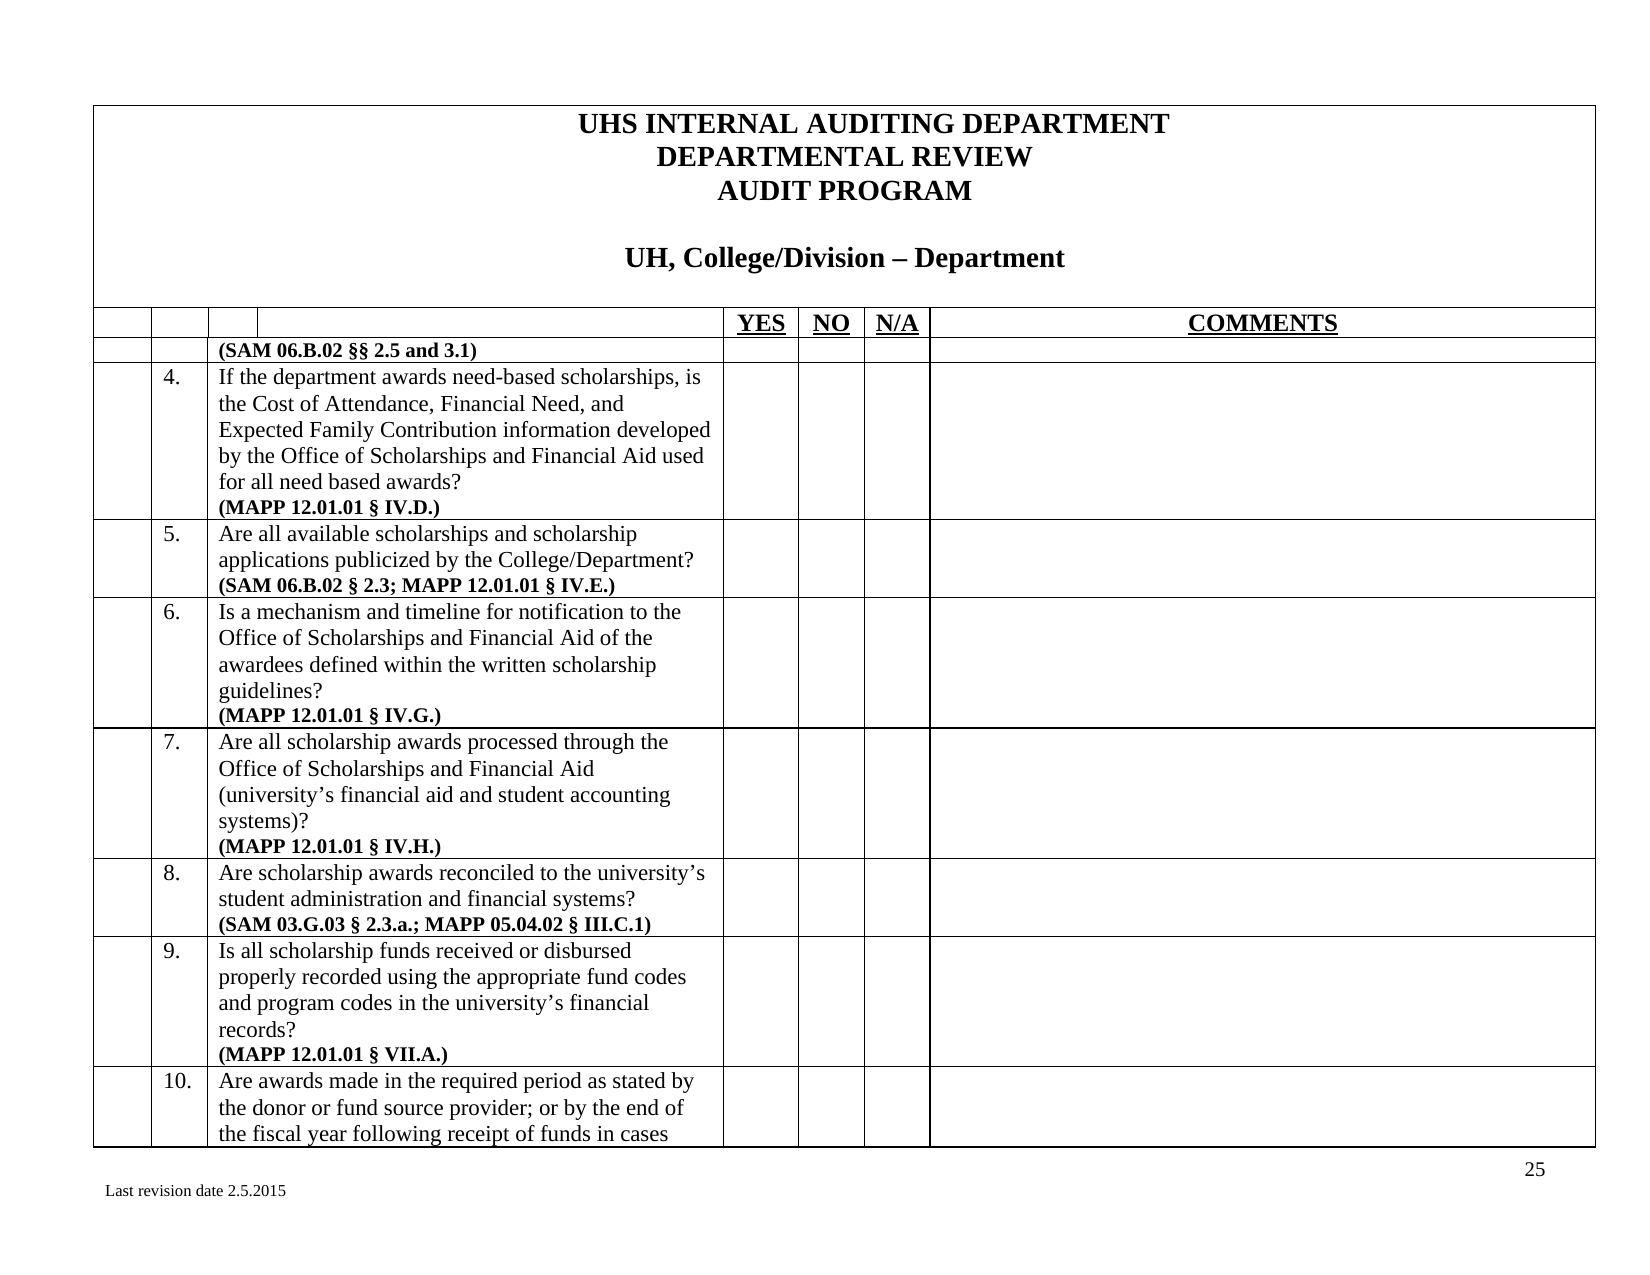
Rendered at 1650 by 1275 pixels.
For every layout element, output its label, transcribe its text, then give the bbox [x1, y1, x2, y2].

table_cell 4. [152, 363, 207, 519]
table_cell [94, 598, 151, 727]
table_cell [931, 520, 1595, 597]
table_cell [94, 937, 151, 1066]
table_cell [724, 598, 798, 727]
table_cell [724, 937, 798, 1066]
table_cell 10. [152, 1067, 207, 1146]
table_cell [799, 363, 864, 519]
table_cell [94, 363, 151, 519]
table_header UHS INTERNAL AUDITING DEPARTMENT DEPARTMENTAL REVIEW AUDIT PROGRAM UH, College/Division – Department [94, 106, 1595, 307]
table_cell [209, 308, 257, 337]
table_cell 3. [152, 338, 207, 362]
table_cell [724, 520, 798, 597]
table_cell [865, 729, 929, 858]
table_cell Are scholarship awards reconciled to the university’s student administration and financial systems? (SAM 03.G.03 § 2.3.a.; MAPP 05.04.02 § III.C.1) [208, 859, 723, 936]
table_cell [208, 1067, 723, 1146]
table_cell YES [724, 308, 798, 337]
table_cell [94, 1067, 151, 1146]
table_cell [799, 338, 864, 362]
table_cell [94, 729, 151, 858]
table_cell [799, 729, 864, 858]
table_cell [799, 1067, 864, 1146]
table_cell Are all scholarship awards processed through the Office of Scholarships and Financial Aid (university’s financial aid and student accounting systems)? (MAPP 12.01.01 § IV.H.) [208, 729, 723, 858]
table_cell [94, 338, 151, 362]
table_cell [865, 937, 929, 1066]
table_cell [724, 338, 798, 362]
table_cell [931, 937, 1595, 1066]
table_cell [799, 520, 864, 597]
table_cell [724, 859, 798, 936]
table_cell [799, 859, 864, 936]
table_cell N/A [865, 308, 929, 337]
table_cell [865, 598, 929, 727]
table_cell 6. [152, 598, 207, 727]
table_cell [724, 1067, 798, 1146]
table_cell [865, 859, 929, 936]
table_cell [94, 859, 151, 936]
table_cell [931, 1067, 1595, 1146]
table_cell [931, 338, 1595, 362]
table_cell Is a mechanism and timeline for notification to the Office of Scholarships and Financial Aid of the awardees defined within the written scholarship guidelines? (MAPP 12.01.01 § IV.G.) [208, 598, 723, 727]
table_cell [931, 859, 1595, 936]
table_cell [208, 338, 723, 362]
table_cell [94, 308, 151, 337]
table_cell [865, 363, 929, 519]
table_cell 8. [152, 859, 207, 936]
table_cell [724, 729, 798, 858]
table_cell [865, 520, 929, 597]
table_cell [931, 598, 1595, 727]
table_cell NO [799, 308, 864, 337]
table_cell [258, 308, 723, 337]
table_cell [865, 338, 929, 362]
table_cell [152, 308, 208, 337]
table_cell [799, 937, 864, 1066]
table_cell [94, 520, 151, 597]
table_cell [931, 363, 1595, 519]
table_cell [931, 729, 1595, 858]
table_cell Are all available scholarships and scholarship applications publicized by the College/Department? (SAM 06.B.02 § 2.3; MAPP 12.01.01 § IV.E.) [208, 520, 723, 597]
table_cell If the department awards need-based scholarships, is the Cost of Attendance, Financial Need, and Expected Family Contribution information developed by the Office of Scholarships and Financial Aid used for all need based awards? (MAPP 12.01.01 § IV.D.) [208, 363, 723, 519]
table_cell 5. [152, 520, 207, 597]
table_cell Is all scholarship funds received or disbursed properly recorded using the appropriate fund codes and program codes in the university’s financial records? (MAPP 12.01.01 § VII.A.) [208, 937, 723, 1066]
table_cell 7. [152, 729, 207, 858]
table_cell [724, 363, 798, 519]
table_cell [799, 598, 864, 727]
table_cell COMMENTS [931, 308, 1595, 337]
table_cell [865, 1067, 929, 1146]
table_cell 9. [152, 937, 207, 1066]
